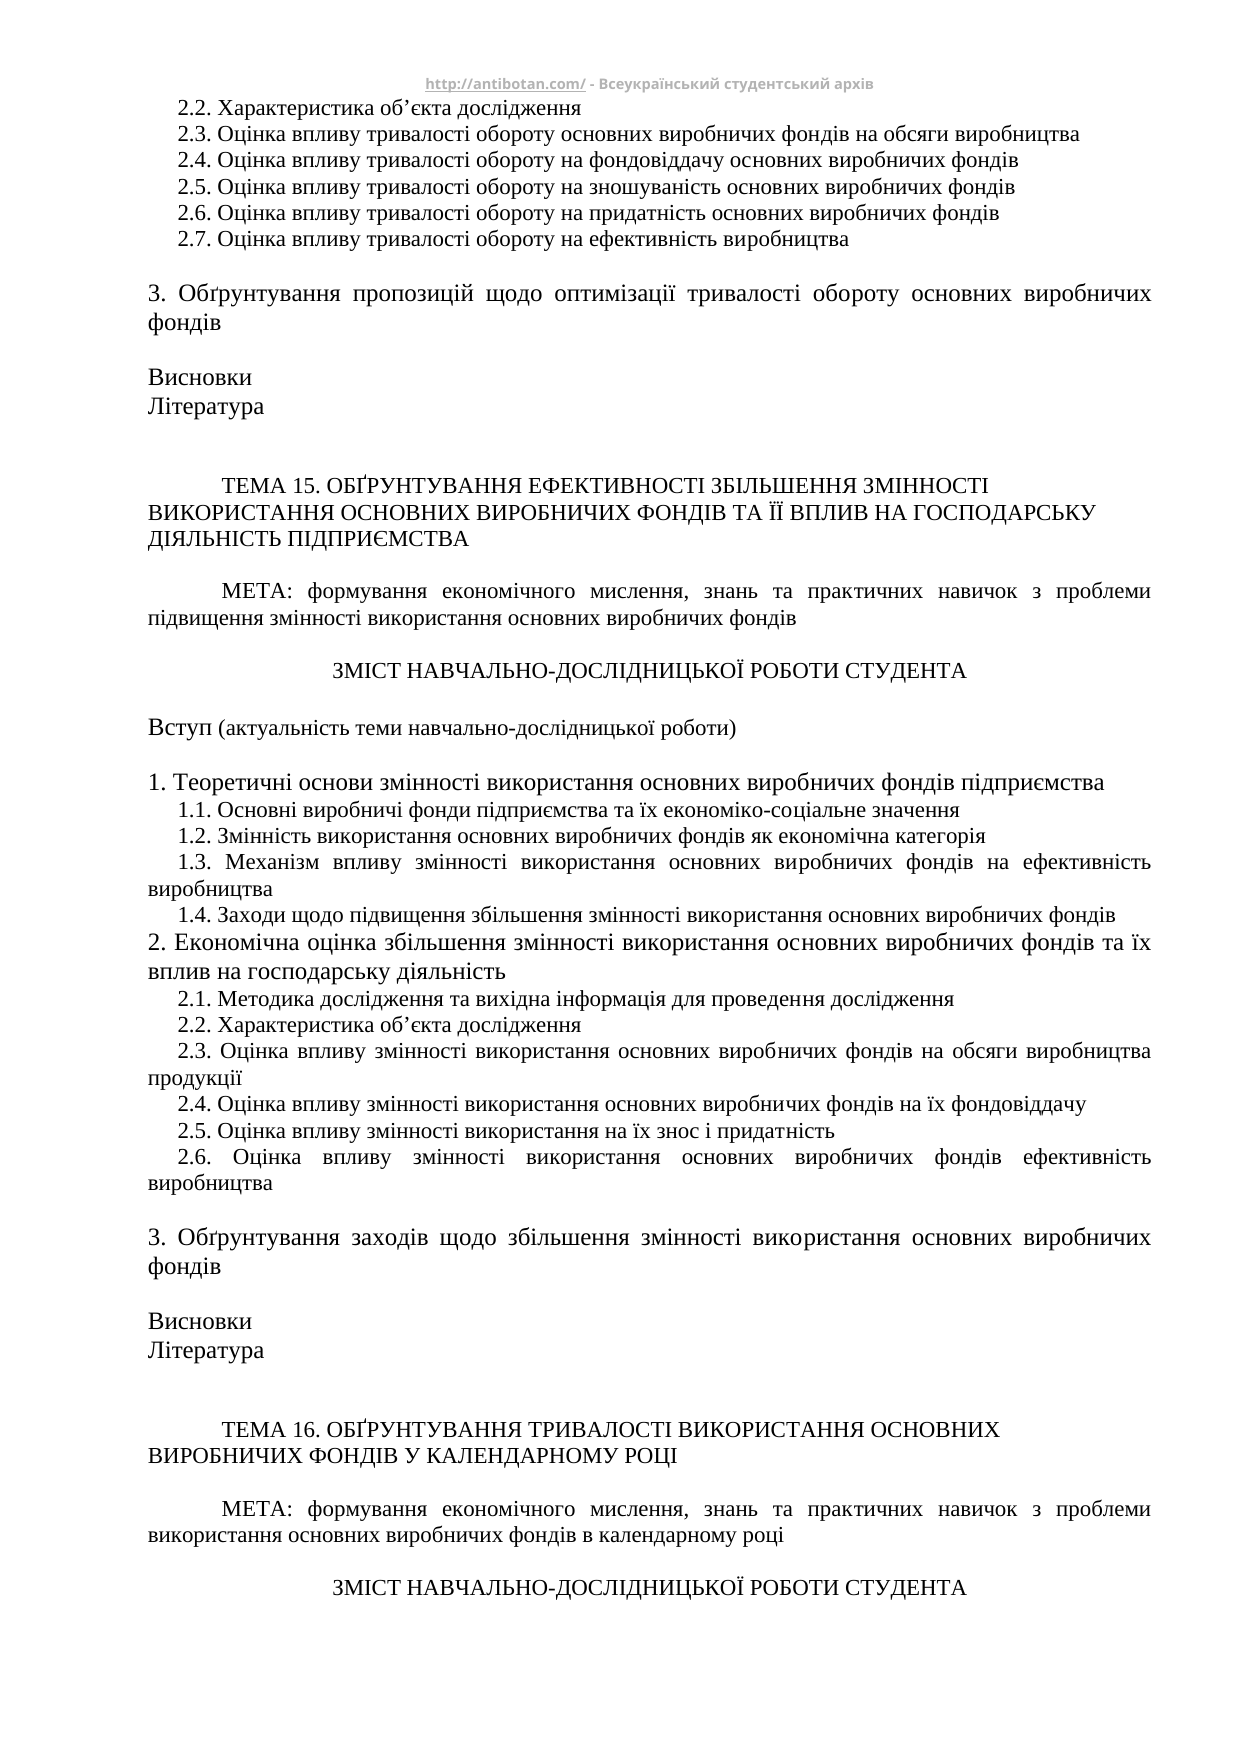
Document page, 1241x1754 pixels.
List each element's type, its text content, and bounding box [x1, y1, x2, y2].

text Література [148, 1335, 1152, 1363]
text 1.4. Заходи щодо підвищення збільшення змінності використання основних виробничих фондів [148, 901, 1152, 927]
text 2.7. Оцінка впливу тривалості обороту на ефективність виробництва [148, 225, 1152, 252]
text Тема 16. Обґрунтування тривалості використання основних виробничих фондів у календарному році [148, 1416, 1152, 1469]
text 2.6. Оцінка впливу тривалості обороту на придатність основних виробничих фондів [148, 199, 1152, 225]
text 2. Економічна оцінка збільшення змінності використання основних виробничих фондів та їх вплив на господарську діяльність [148, 927, 1152, 985]
text 2.3. Оцінка впливу змінності використання основних виробничих фондів на обсяги виробництва продукції [148, 1038, 1152, 1090]
text 2.5. Оцінка впливу тривалості обороту на зношуваність основних виробничих фондів [148, 173, 1152, 199]
text 1.1. Основні виробничі фонди підприємства та їх економіко-соціальне значення [148, 796, 1152, 822]
text Мета: формування економічного мислення, знань та практичних навичок з проблеми використання основних виробничих фондів в календарному році [148, 1495, 1152, 1548]
text 2.2. Характеристика об’єкта дослідження [148, 94, 1152, 120]
text 1.3. Механізм впливу змінності використання основних виробничих фондів на ефективність виробництва [148, 848, 1152, 901]
text 1. Теоретичні основи змінності використання основних виробничих фондів підприємства [148, 767, 1152, 796]
text 2.4. Оцінка впливу змінності використання основних виробничих фондів на їх фондовіддачу [148, 1090, 1152, 1117]
text 2.3. Оцінка впливу тривалості обороту основних виробничих фондів на обсяги виробництва [148, 120, 1152, 146]
text 2.5. Оцінка впливу змінності використання на їх знос і придатність [148, 1117, 1152, 1143]
text 2.4. Оцінка впливу тривалості обороту на фондовіддачу основних виробничих фондів [148, 146, 1152, 173]
text Вступ (актуальність теми навчально-дослідницької роботи) [148, 712, 1152, 741]
text 2.2. Характеристика об’єкта дослідження [148, 1011, 1152, 1038]
text 3. Обґрунтування пропозицій щодо оптимізації тривалості обороту основних виробничих фондів [148, 278, 1152, 336]
text Зміст навчально-дослідницької роботи студента [148, 657, 1152, 683]
text 1.2. Змінність використання основних виробничих фондів як економічна категорія [148, 822, 1152, 848]
text Література [148, 391, 1152, 419]
text Зміст навчально-дослідницької роботи студента [148, 1574, 1152, 1601]
text Мета: формування економічного мислення, знань та практичних навичок з проблеми підвищення змінності використання основних виробничих фондів [148, 578, 1152, 630]
text 2.6. Оцінка впливу змінності використання основних виробничих фондів ефективність виробництва [148, 1143, 1152, 1196]
text 3. Обґрунтування заходів щодо збільшення змінності використання основних виробничих фондів [148, 1222, 1152, 1279]
text 2.1. Методика дослідження та вихідна інформація для проведення дослідження [148, 985, 1152, 1011]
text Висновки [148, 362, 1152, 391]
text Висновки [148, 1306, 1152, 1335]
text Тема 15. Обґрунтування ефективності збільшення змінності використання основних виробничих фондів та її вплив на господарську діяльність підприємства [148, 472, 1152, 551]
